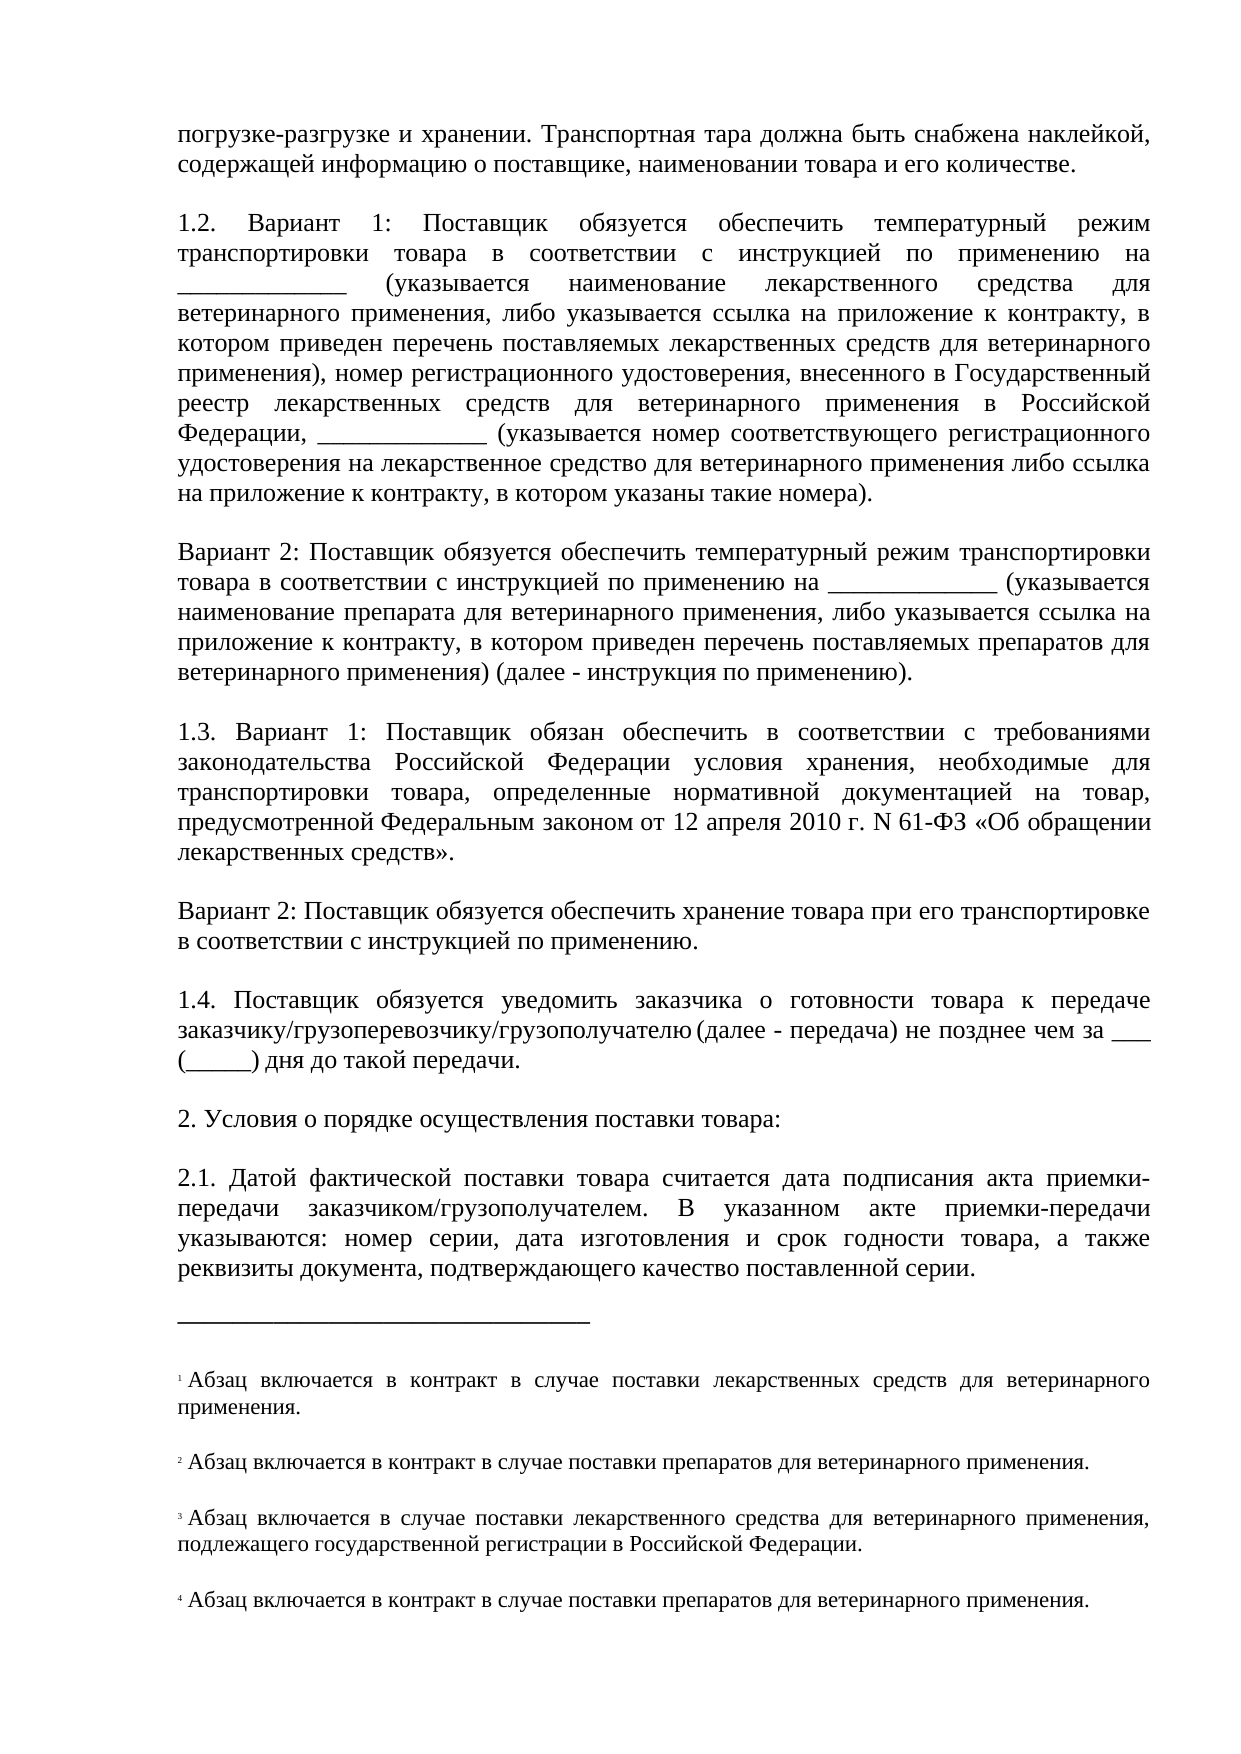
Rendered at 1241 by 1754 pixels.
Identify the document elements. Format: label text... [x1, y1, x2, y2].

text 2. Условия о порядке осуществления поставки товара: [177, 1103, 1152, 1133]
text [177, 118, 1152, 178]
text 4 Абзац включается в контракт в случае поставки препаратов для ветеринарного применения. [177, 1586, 1152, 1612]
text 1.2. Вариант 1: Поставщик обязуется обеспечить температурный режим транспортировки товара в соответствии с инструкцией по применению на _____________ (указывается наименование лекарственного средства для ветеринарного применения, либо указывается ссылка на приложение к контракту, в котором приведен перечень поставляемых лекарственных средств для ветеринарного применения), номер регистрационного удостоверения, внесенного в Государственный реестр лекарственных средств для ветеринарного применения в Российской Федерации, _____________ (указывается номер соответствующего регистрационного удостоверения на лекарственное средство для ветеринарного применения либо ссылка на приложение к контракту, в котором указаны такие номера). [177, 207, 1152, 507]
text 1.3. Вариант 1: Поставщик обязан обеспечить в соответствии с требованиями законодательства Российской Федерации условия хранения, необходимые для транспортировки товара, определенные нормативной документацией на товар, предусмотренной Федеральным законом от 12 апреля 2010 г. N 61-ФЗ «Об обращении лекарственных средств». [177, 716, 1152, 866]
text 2.1. Датой фактической поставки товара считается дата подписания акта приемки-передачи заказчиком/грузополучателем. В указанном акте приемки-передачи указываются: номер серии, дата изготовления и срок годности товара, а также реквизиты документа, подтверждающего качество поставленной серии. [177, 1162, 1152, 1282]
text Вариант 2: Поставщик обязуется обеспечить температурный режим транспортировки товара в соответствии с инструкцией по применению на _____________ (указывается наименование препарата для ветеринарного применения, либо указывается ссылка на приложение к контракту, в котором приведен перечень поставляемых препаратов для ветеринарного применения) (далее - инструкция по применению). [177, 536, 1152, 686]
text 3 Абзац включается в случае поставки лекарственного средства для ветеринарного применения, подлежащего государственной регистрации в Российской Федерации. [177, 1504, 1152, 1557]
text ────────────────────────────── [177, 1311, 1152, 1337]
text Вариант 2: Поставщик обязуется обеспечить хранение товара при его транспортировке в соответствии с инструкцией по применению. [177, 895, 1152, 955]
text 2 Абзац включается в контракт в случае поставки препаратов для ветеринарного применения. [177, 1448, 1152, 1475]
text 1 Абзац включается в контракт в случае поставки лекарственных средств для ветеринарного применения. [177, 1367, 1152, 1419]
text 1.4. Поставщик обязуется уведомить заказчика о готовности товара к передаче заказчику/грузоперевозчику/грузополучателю (далее - передача) не позднее чем за ___ (_____) дня до такой передачи. [177, 984, 1152, 1074]
